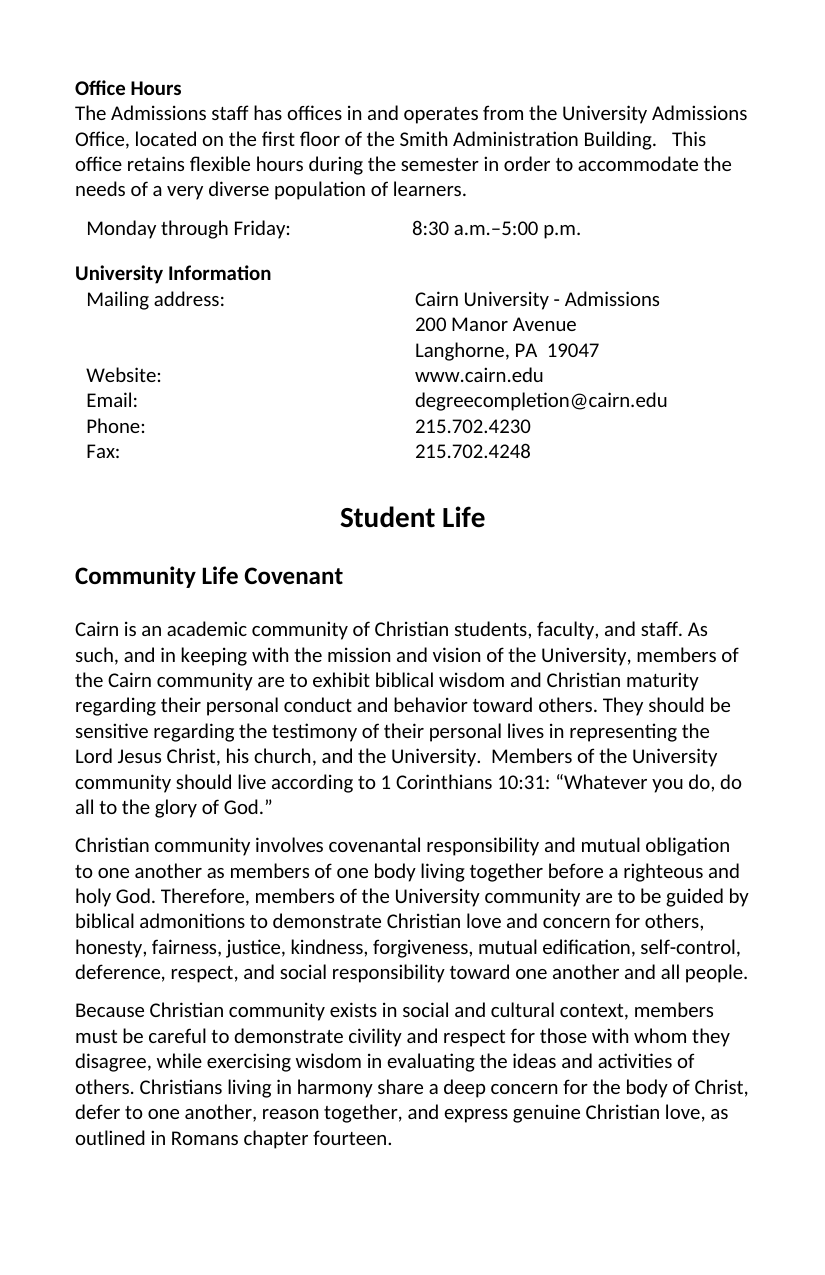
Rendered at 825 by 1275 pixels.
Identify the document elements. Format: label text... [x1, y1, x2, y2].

text University Information [75, 261, 750, 286]
table_header Mailing address: [75, 286, 403, 362]
table_header Cairn University - Admissions 200 Manor Avenue Langhorne, PA 19047 [404, 286, 750, 362]
text The Admissions staff has offices in and operates from the University Admissions Office, located on the first floor of the Smith Administration Building. This office retains flexible hours during the semester in order to accommodate the needs of a very diverse population of learners. [75, 100, 750, 202]
subtitle Community Life Covenant [75, 561, 750, 591]
table_header Monday through Friday: [75, 215, 401, 240]
table_cell Fax: [75, 439, 403, 464]
text Because Christian community exists in social and cultural context, members must be careful to demonstrate civility and respect for those with whom they disagree, while exercising wisdom in evaluating the ideas and activities of others. Christians living in harmony share a deep concern for the body of Christ, defer to one another, reason together, and express genuine Christian love, as outlined in Romans chapter fourteen. [75, 998, 750, 1150]
table_cell Email: [75, 388, 403, 413]
table_cell degreecompletion@cairn.edu [404, 388, 750, 413]
table_header 8:30 a.m.–5:00 p.m. [401, 215, 669, 240]
text Christian community involves covenantal responsibility and mutual obligation to one another as members of one body living together before a righteous and holy God. Therefore, members of the University community are to be guided by biblical admonitions to demonstrate Christian love and concern for others, honesty, fairness, justice, kindness, forgiveness, mutual edification, self-control, deference, respect, and social responsibility toward one another and all people. [75, 832, 750, 985]
text Office Hours [75, 75, 750, 100]
table_cell www.cairn.edu [404, 362, 750, 388]
text Cairn is an academic community of Christian students, faculty, and staff. As such, and in keeping with the mission and vision of the University, members of the Cairn community are to exhibit biblical wisdom and Christian maturity regarding their personal conduct and behavior toward others. They should be sensitive regarding the testimony of their personal lives in representing the Lord Jesus Christ, his church, and the University. Members of the University community should live according to 1 Corinthians 10:31: “Whatever you do, do all to the glory of God.” [75, 616, 750, 820]
subtitle Student Life [75, 499, 750, 535]
table_cell 215.702.4248 [404, 439, 750, 464]
table_cell 215.702.4230 [404, 413, 750, 438]
table_cell Website: [75, 362, 403, 388]
table_cell Phone: [75, 413, 403, 438]
